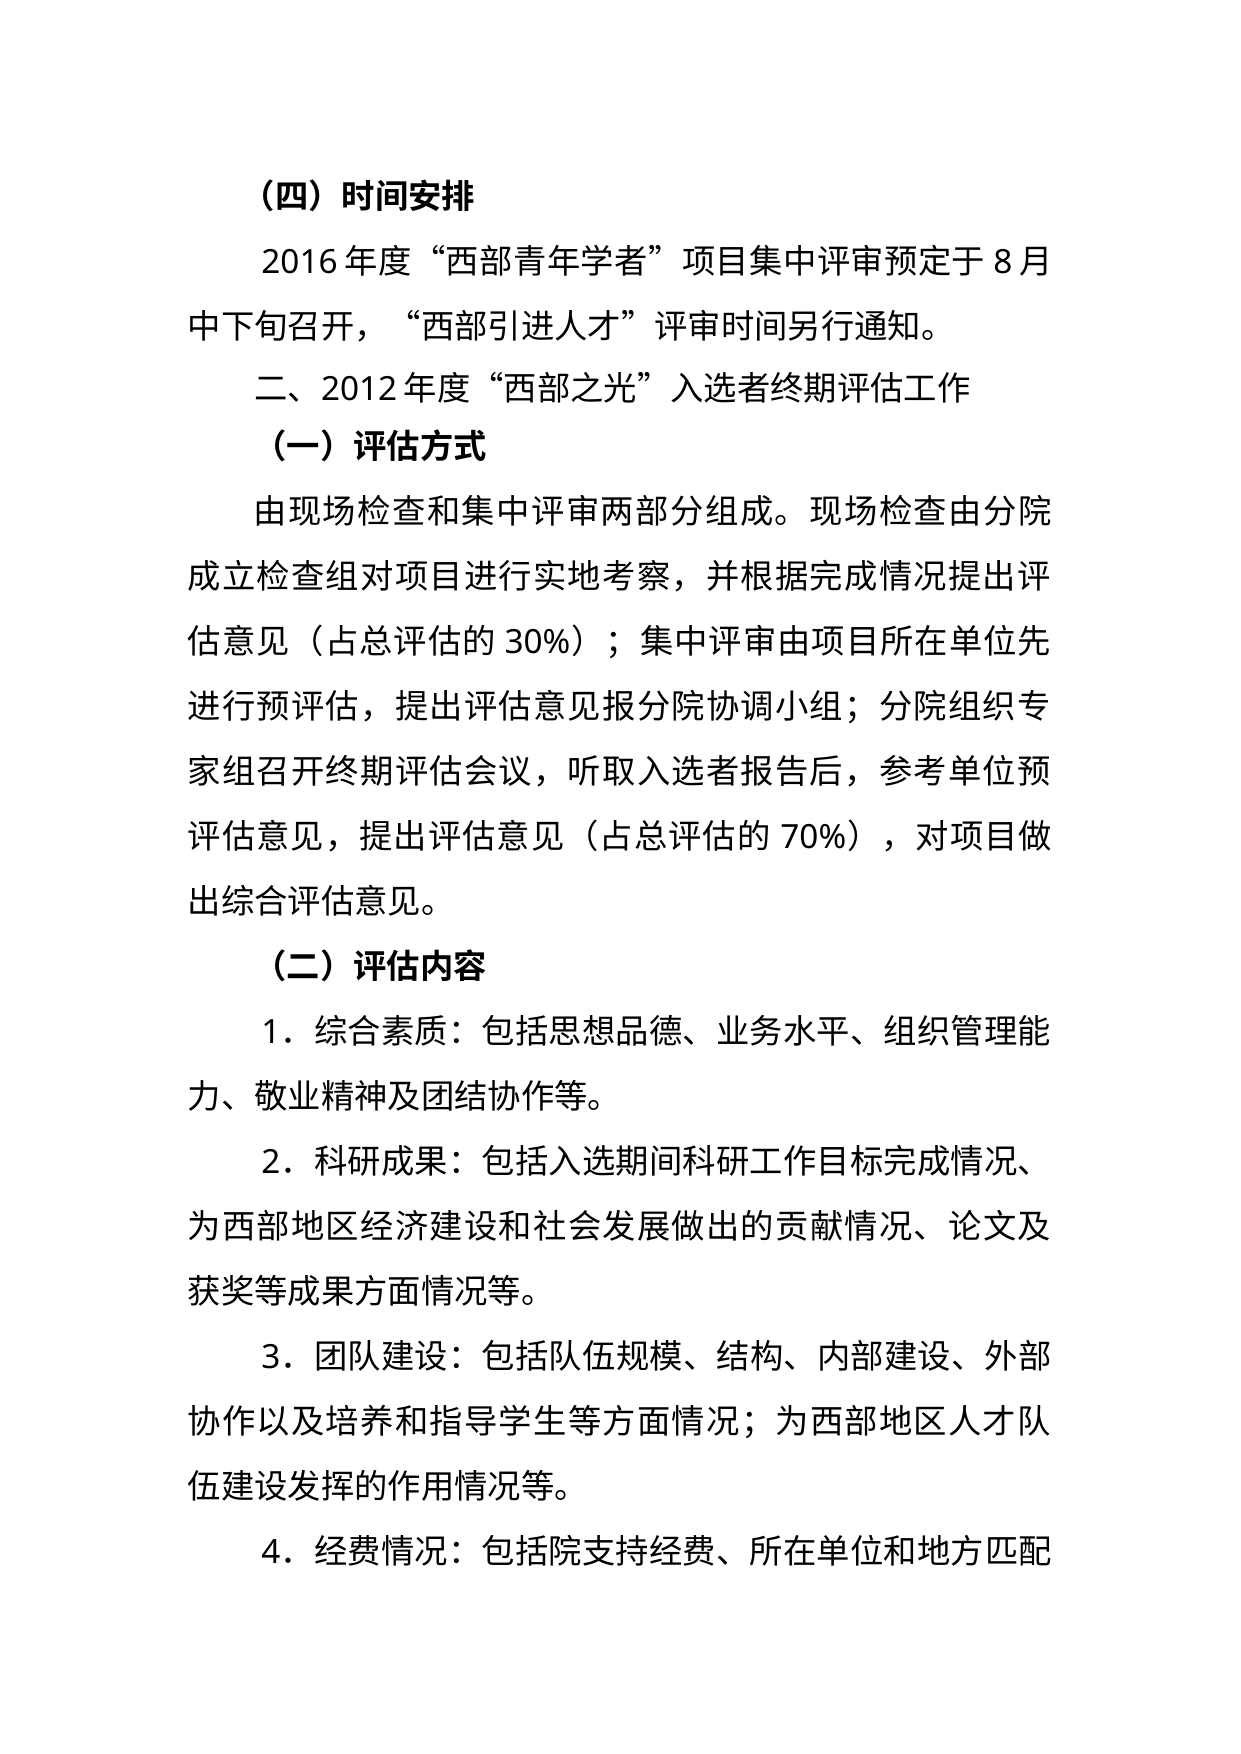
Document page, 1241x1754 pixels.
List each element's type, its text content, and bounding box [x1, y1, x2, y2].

text 由现场检查和集中评审两部分组成。现场检查由分院成立检查组对项目进行实地考察，并根据完成情况提出评估意见（占总评估的30%）；集中评审由项目所在单位先进行预评估，提出评估意见报分院协调小组；分院组织专家组召开终期评估会议，听取入选者报告后，参考单位预评估意见，提出评估意见（占总评估的70%），对项目做出综合评估意见。 [187, 476, 1053, 931]
text （二）评估内容 [187, 931, 1053, 996]
text 3．团队建设：包括队伍规模、结构、内部建设、外部协作以及培养和指导学生等方面情况；为西部地区人才队伍建设发挥的作用情况等。 [187, 1321, 1053, 1516]
text 2．科研成果：包括入选期间科研工作目标完成情况、为西部地区经济建设和社会发展做出的贡献情况、论文及获奖等成果方面情况等。 [187, 1126, 1053, 1321]
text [187, 1516, 1053, 1581]
text 1．综合素质：包括思想品德、业务水平、组织管理能力、敬业精神及团结协作等。 [187, 996, 1053, 1126]
text 二、2012年度“西部之光”入选者终期评估工作 [187, 357, 1053, 411]
text 2016年度“西部青年学者”项目集中评审预定于8月中下旬召开，“西部引进人才”评审时间另行通知。 [187, 227, 1053, 357]
text （四）时间安排 [187, 162, 1053, 227]
text （一）评估方式 [187, 411, 1053, 476]
